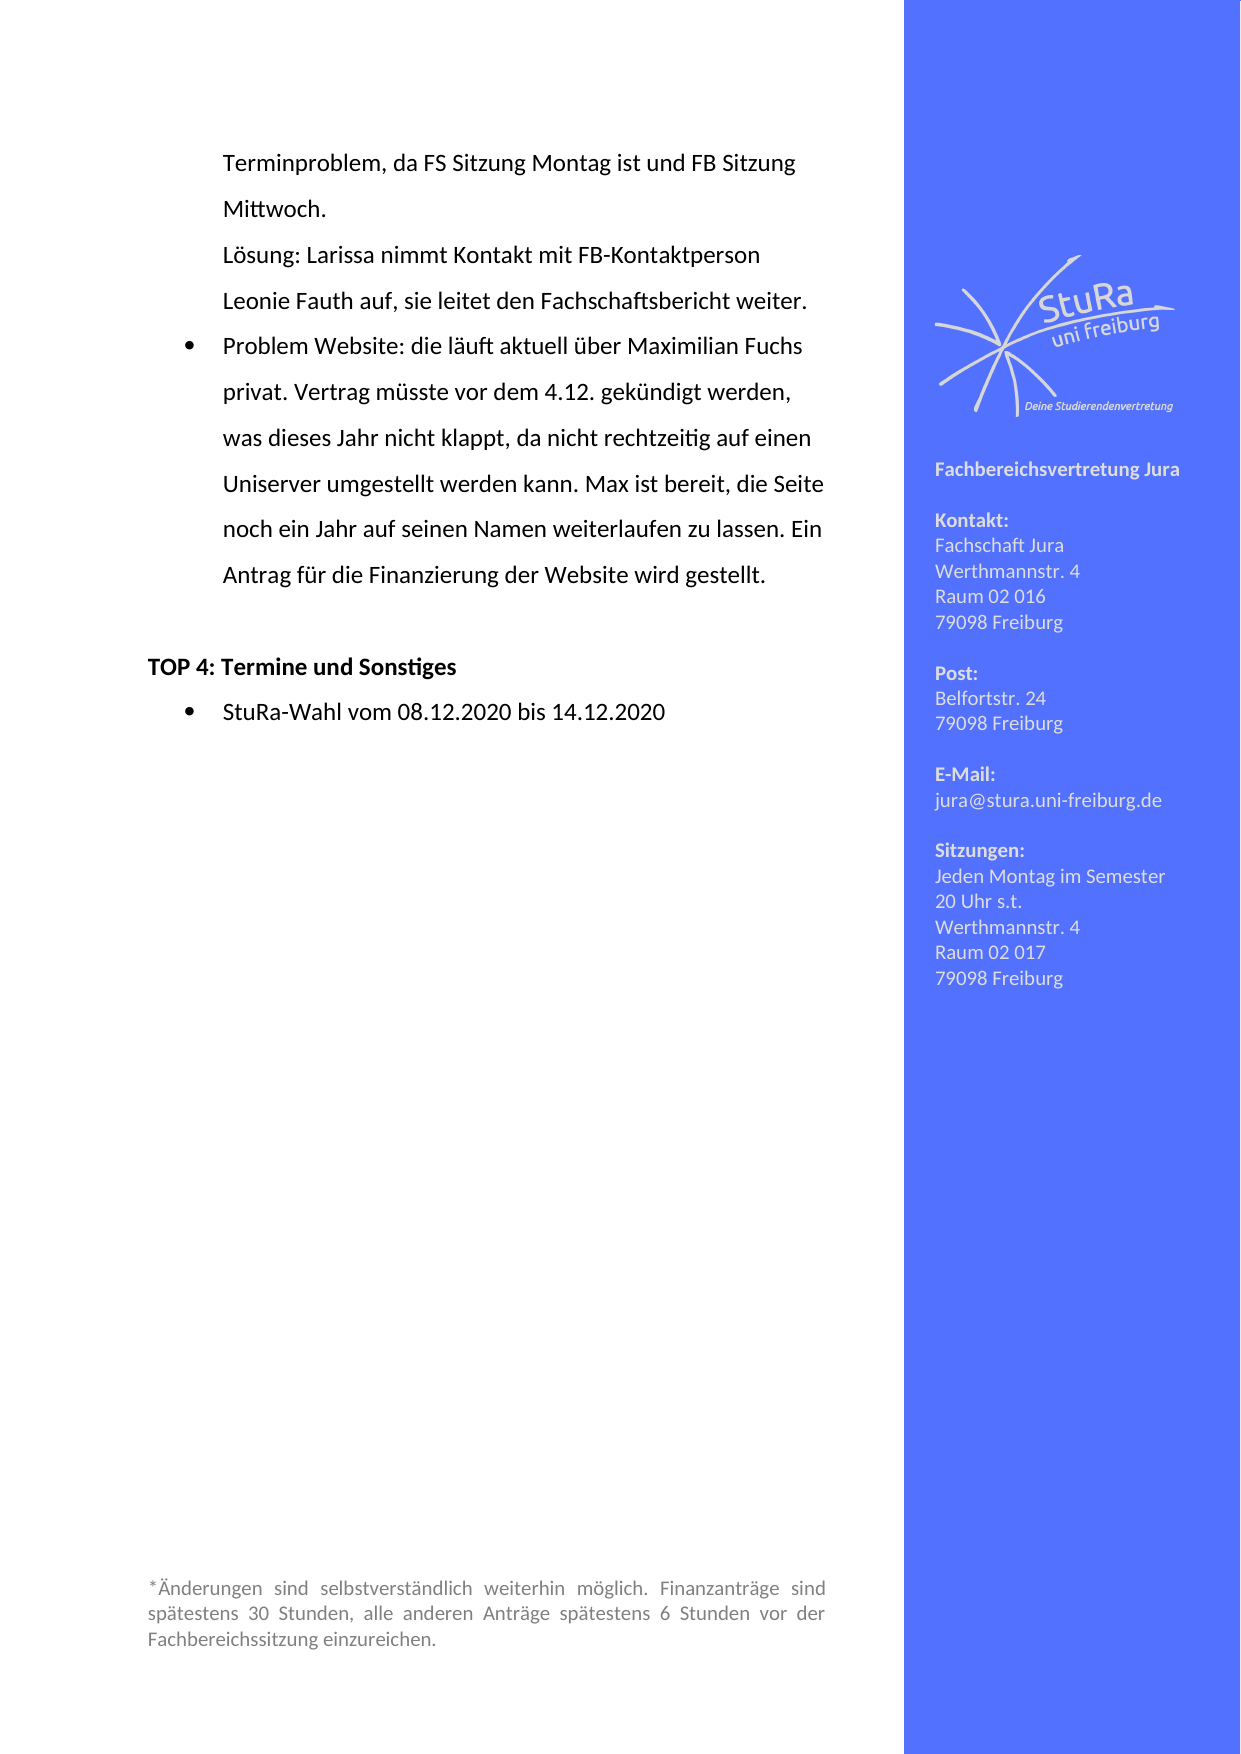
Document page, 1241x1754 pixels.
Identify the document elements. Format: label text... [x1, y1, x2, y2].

list Lösung: Larissa nimmt Kontakt mit FB-Kontaktperson Leonie Fauth auf, sie leitet den Fachschaftsbericht weiter. [223, 239, 827, 315]
list Problem Website: die läuft aktuell über Maximilian Fuchs privat. Vertrag müsste vor dem 4.12. gekündigt werden, was dieses Jahr nicht klappt, da nicht rechtzeitig auf einen Uniserver umgestellt werden kann. Max ist bereit, die Seite noch ein Jahr auf seinen Namen weiterlaufen zu lassen. Ein Antrag für die Finanzierung der Website wird gestellt. [185, 331, 827, 590]
text TOP 4: Termine und Sonstiges [148, 651, 827, 681]
list Terminproblem, da FS Sitzung Montag ist und FB Sitzung Mittwoch. [223, 148, 827, 224]
list StuRa-Wahl vom 08.12.2020 bis 14.12.2020 [185, 696, 827, 727]
